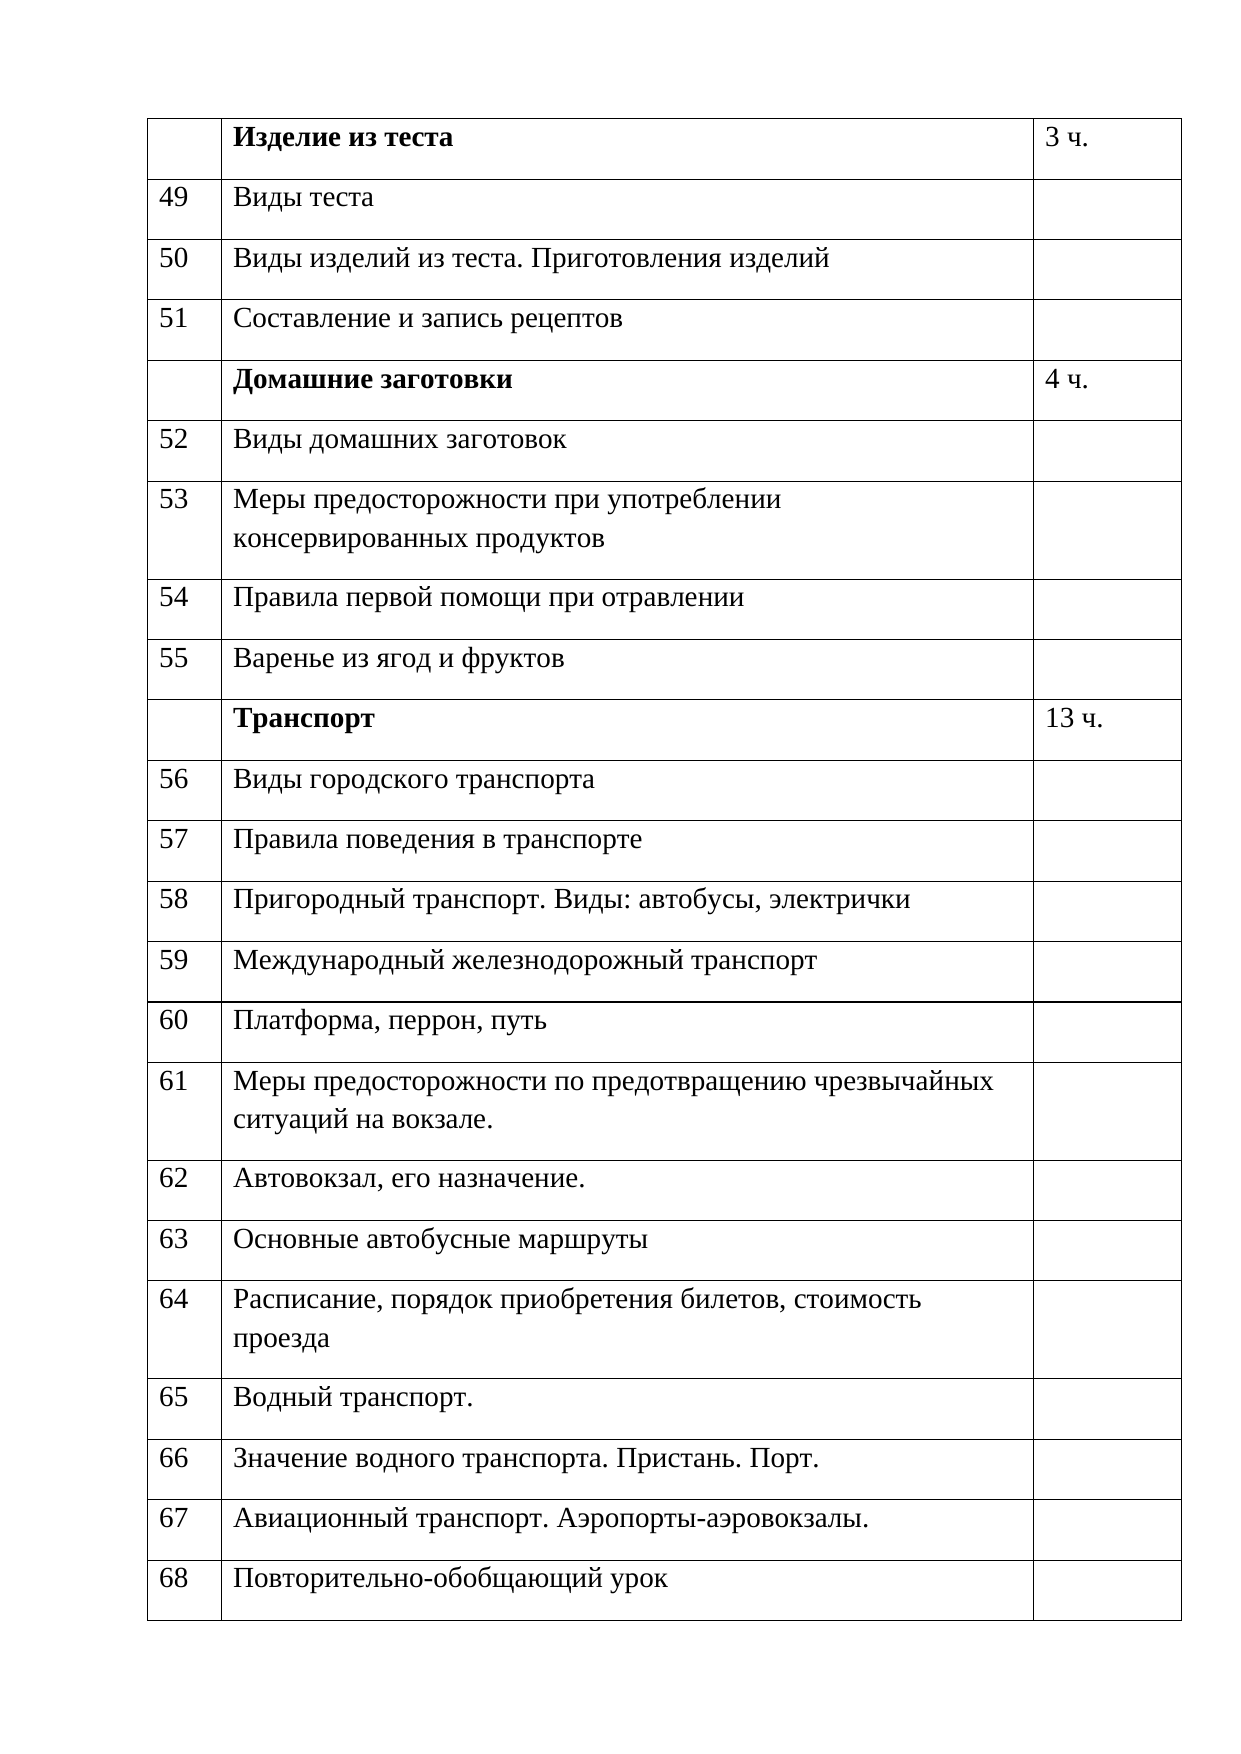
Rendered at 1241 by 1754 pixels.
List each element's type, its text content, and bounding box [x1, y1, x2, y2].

table_cell Виды городского транспорта [222, 761, 1033, 820]
table_cell Повторительно-обобщающий урок [222, 1561, 1033, 1620]
table_cell Составление и запись рецептов [222, 300, 1033, 360]
table_cell Международный железнодорожный транспорт [222, 942, 1033, 1001]
table_cell 13 ч. [1034, 700, 1181, 760]
table_cell 68 [148, 1561, 221, 1620]
table_cell 50 [148, 240, 221, 299]
table_cell 63 [148, 1221, 221, 1280]
table_cell Расписание, порядок приобретения билетов, стоимость проезда [222, 1281, 1033, 1378]
table_cell Виды домашних заготовок [222, 421, 1033, 481]
table_cell [1034, 180, 1181, 239]
table_cell [1034, 821, 1181, 881]
table_cell Изделие из теста [222, 119, 1033, 178]
table_cell 49 [148, 180, 221, 239]
table_cell [1034, 761, 1181, 820]
table_cell 67 [148, 1500, 221, 1559]
table_cell Правила первой помощи при отравлении [222, 580, 1033, 639]
table_cell [148, 700, 221, 760]
table_cell 51 [148, 300, 221, 360]
table_cell 56 [148, 761, 221, 820]
table_cell 3 ч. [1034, 119, 1181, 178]
table_cell [1034, 1500, 1181, 1559]
table_cell 62 [148, 1161, 221, 1220]
table_cell 66 [148, 1440, 221, 1499]
table_cell [1034, 1003, 1181, 1062]
table_cell Меры предосторожности по предотвращению чрезвычайных ситуаций на вокзале. [222, 1063, 1033, 1159]
table_cell [1034, 1221, 1181, 1280]
table_cell 64 [148, 1281, 221, 1378]
table_cell Виды изделий из теста. Приготовления изделий [222, 240, 1033, 299]
table_cell 65 [148, 1379, 221, 1439]
table_cell Водный транспорт. [222, 1379, 1033, 1439]
table_cell 52 [148, 421, 221, 481]
table_cell Авиационный транспорт. Аэропорты-аэровокзалы. [222, 1500, 1033, 1559]
table_cell [1034, 1440, 1181, 1499]
table_cell Основные автобусные маршруты [222, 1221, 1033, 1280]
table_cell [148, 361, 221, 420]
table_cell 4 ч. [1034, 361, 1181, 420]
table_cell Домашние заготовки [222, 361, 1033, 420]
table_cell Платформа, перрон, путь [222, 1003, 1033, 1062]
table_cell Транспорт [222, 700, 1033, 760]
table_cell [1034, 1161, 1181, 1220]
table_cell Автовокзал, его назначение. [222, 1161, 1033, 1220]
table_cell [1034, 942, 1181, 1001]
table_cell [1034, 482, 1181, 578]
table_cell [1034, 1063, 1181, 1159]
table_cell Правила поведения в транспорте [222, 821, 1033, 881]
table_cell [1034, 421, 1181, 481]
table_cell [1034, 580, 1181, 639]
table_cell [1034, 1281, 1181, 1378]
table_cell [1034, 882, 1181, 941]
table_cell 59 [148, 942, 221, 1001]
table_cell 53 [148, 482, 221, 578]
table_cell Пригородный транспорт. Виды: автобусы, электрички [222, 882, 1033, 941]
table_cell 60 [148, 1003, 221, 1062]
table_cell 61 [148, 1063, 221, 1159]
table_cell [148, 119, 221, 178]
table_cell 58 [148, 882, 221, 941]
table_cell 54 [148, 580, 221, 639]
table_cell [1034, 1379, 1181, 1439]
table_cell [1034, 240, 1181, 299]
table_cell Варенье из ягод и фруктов [222, 640, 1033, 699]
table_cell Значение водного транспорта. Пристань. Порт. [222, 1440, 1033, 1499]
table_cell 55 [148, 640, 221, 699]
table_cell [1034, 300, 1181, 360]
table_cell Виды теста [222, 180, 1033, 239]
table_cell Меры предосторожности при употреблении консервированных продуктов [222, 482, 1033, 578]
table_cell [1034, 1561, 1181, 1620]
table_cell 57 [148, 821, 221, 881]
table_cell [1034, 640, 1181, 699]
